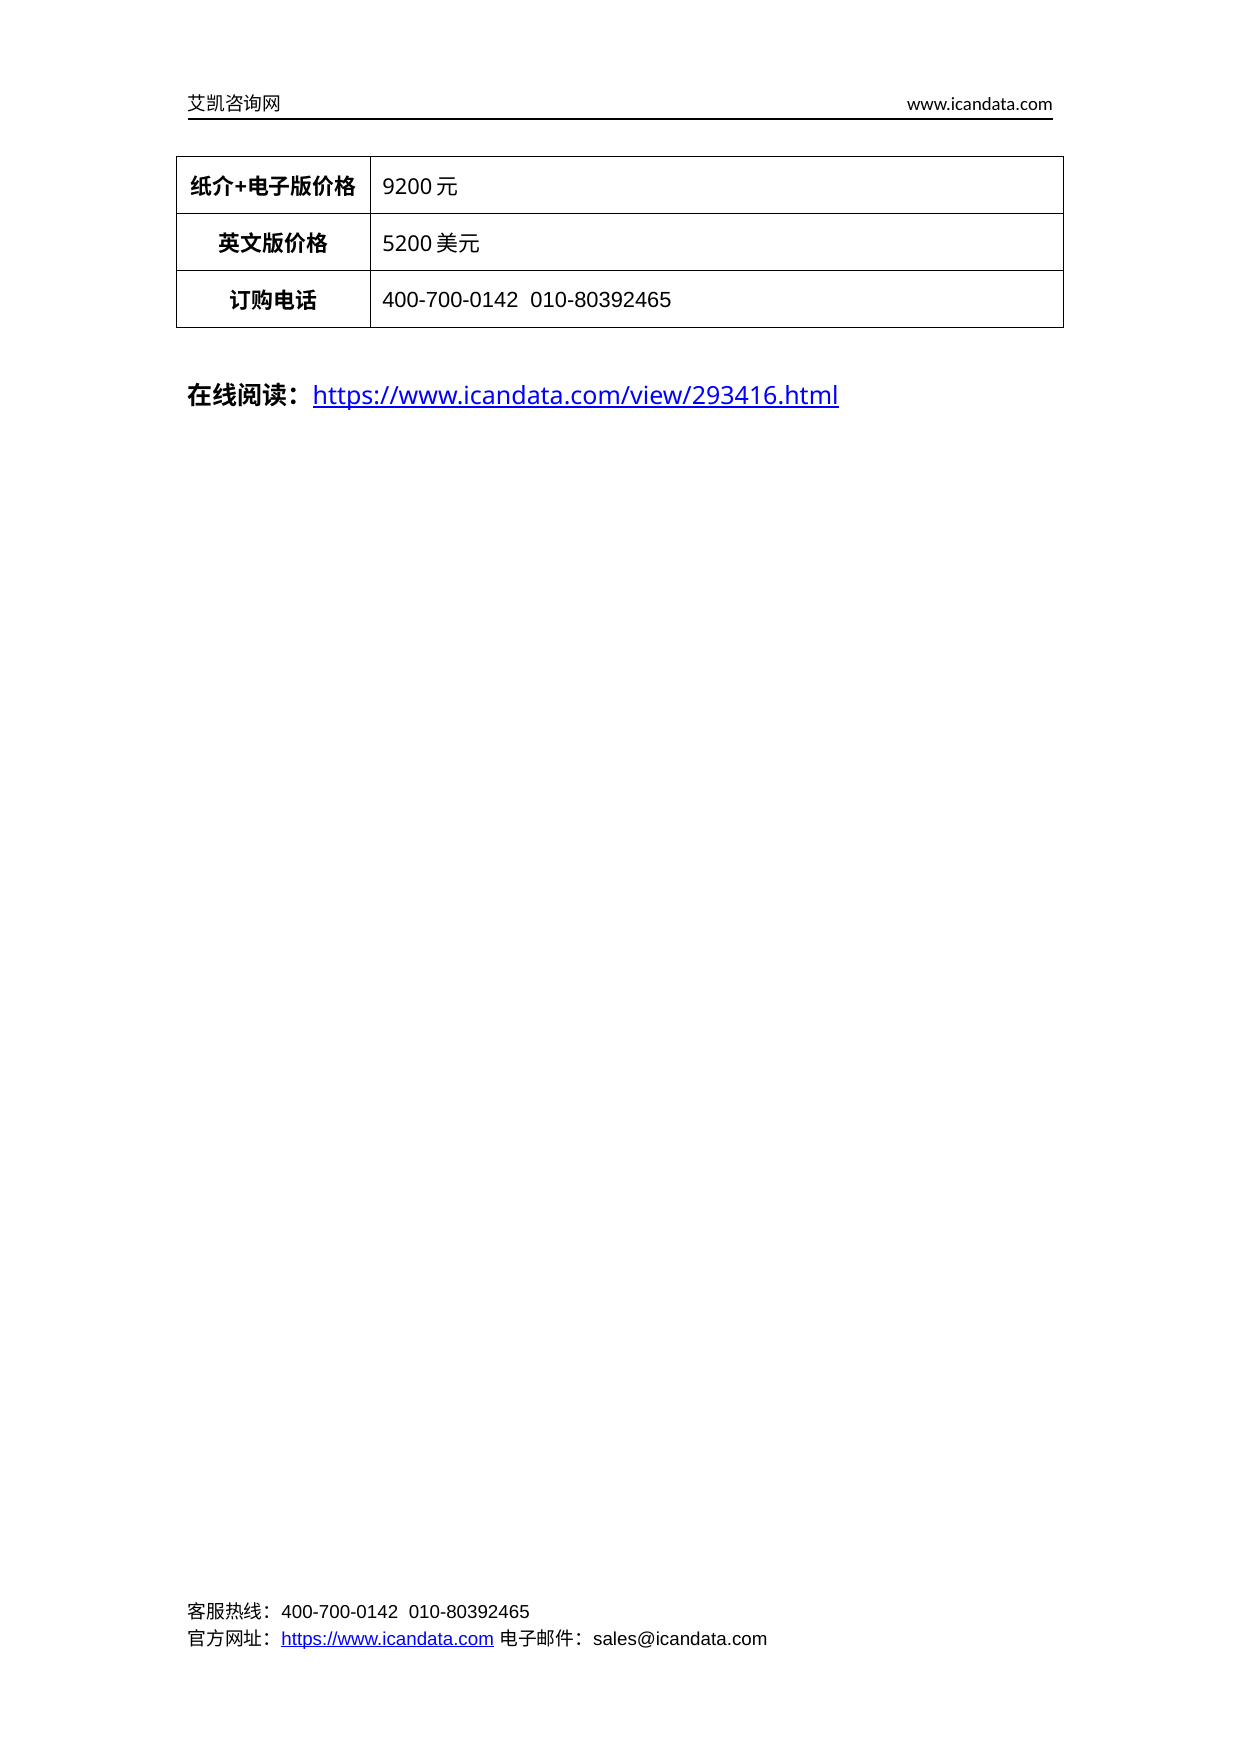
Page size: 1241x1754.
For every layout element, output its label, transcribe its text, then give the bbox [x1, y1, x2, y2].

table_cell 纸介+电子版价格 [177, 157, 370, 213]
table_cell 5200美元 [371, 214, 1063, 270]
table_cell 9200元 [371, 157, 1063, 213]
table_cell 400-700-0142 010-80392465 [371, 271, 1063, 327]
table_cell 订购电话 [177, 271, 370, 327]
text 在线阅读：https://www.icandata.com/view/293416.html [187, 361, 1053, 426]
table_cell 英文版价格 [177, 214, 370, 270]
